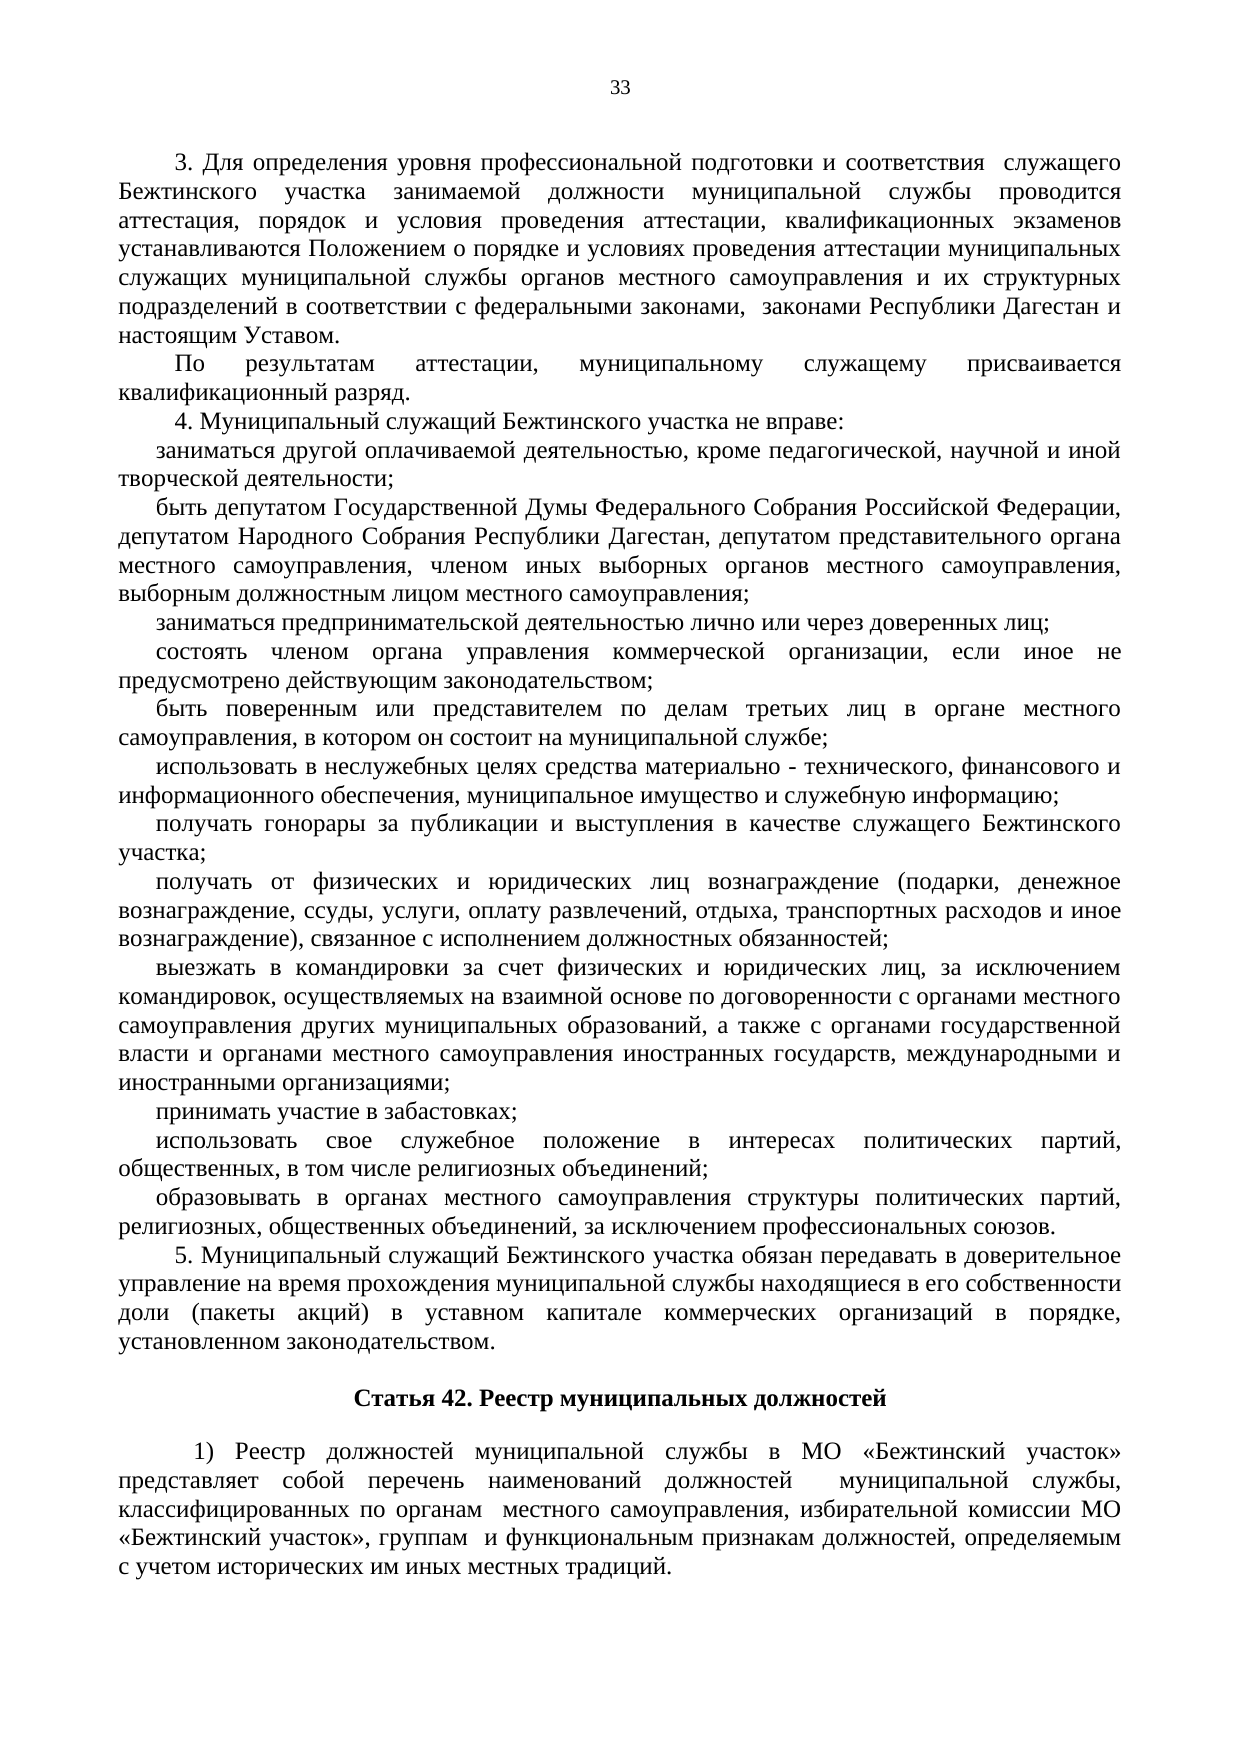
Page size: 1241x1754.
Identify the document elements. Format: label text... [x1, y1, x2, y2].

text По результатам аттестации, муниципальному служащему присваивается квалификационный разряд. [118, 348, 1122, 406]
text получать от физических и юридических лиц вознаграждение (подарки, денежное вознаграждение, ссуды, услуги, оплату развлечений, отдыха, транспортных расходов и иное вознаграждение), связанное с исполнением должностных обязанностей; [118, 866, 1122, 952]
text заниматься другой оплачиваемой деятельностью, кроме педагогической, научной и иной творческой деятельности; [118, 435, 1122, 492]
text использовать в неслужебных целях средства материально - технического, финансового и информационного обеспечения, муниципальное имущество и служебную информацию; [118, 751, 1122, 808]
text использовать свое служебное положение в интересах политических партий, общественных, в том числе религиозных объединений; [118, 1125, 1122, 1182]
text быть депутатом Государственной Думы Федерального Собрания Российской Федерации, депутатом Народного Собрания Республики Дагестан, депутатом представительного органа местного самоуправления, членом иных выборных органов местного самоуправления, выборным должностным лицом местного самоуправления; [118, 492, 1122, 607]
subtitle Статья 42. Реестр муниципальных должностей [118, 1383, 1122, 1412]
text . Муниципальный служащий Бежтинского участка не вправе: [118, 406, 1122, 435]
text . Для определения уровня профессиональной подготовки и соответствия служащего Бежтинского участка занимаемой должности муниципальной службы проводится аттестация, порядок и условия проведения аттестации, квалификационных экзаменов устанавливаются Положением о порядке и условиях проведения аттестации муниципальных служащих муниципальной службы органов местного самоуправления и их структурных подразделений в соответствии с федеральными законами, законами Республики Дагестан и настоящим Уставом. [118, 147, 1122, 348]
text выезжать в командировки за счет физических и юридических лиц, за исключением командировок, осуществляемых на взаимной основе по договоренности с органами местного самоуправления других муниципальных образований, а также с органами государственной власти и органами местного самоуправления иностранных государств, международными и иностранными организациями; [118, 952, 1122, 1096]
text состоять членом органа управления коммерческой организации, если иное не предусмотрено действующим законодательством; [118, 636, 1122, 693]
text быть поверенным или представителем по делам третьих лиц в органе местного самоуправления, в котором он состоит на муниципальной службе; [118, 693, 1122, 751]
text получать гонорары за публикации и выступления в качестве служащего Бежтинского участка; [118, 808, 1122, 866]
text образовывать в органах местного самоуправления структуры политических партий, религиозных, общественных объединений, за исключением профессиональных союзов. [118, 1182, 1122, 1240]
text 1) Реестр должностей муниципальной службы в МО «Бежтинский участок» представляет собой перечень наименований должностей муниципальной службы, классифицированных по органам местного самоуправления, избирательной комиссии МО «Бежтинский участок», группам и функциональным признакам должностей, определяемым с учетом исторических им иных местных традиций. [118, 1436, 1122, 1580]
text заниматься предпринимательской деятельностью лично или через доверенных лиц; [118, 607, 1122, 636]
text принимать участие в забастовках; [118, 1096, 1122, 1125]
text . Муниципальный служащий Бежтинского участка обязан передавать в доверительное управление на время прохождения муниципальной службы находящиеся в его собственности доли (пакеты акций) в уставном капитале коммерческих организаций в порядке, установленном законодательством. [118, 1240, 1122, 1355]
